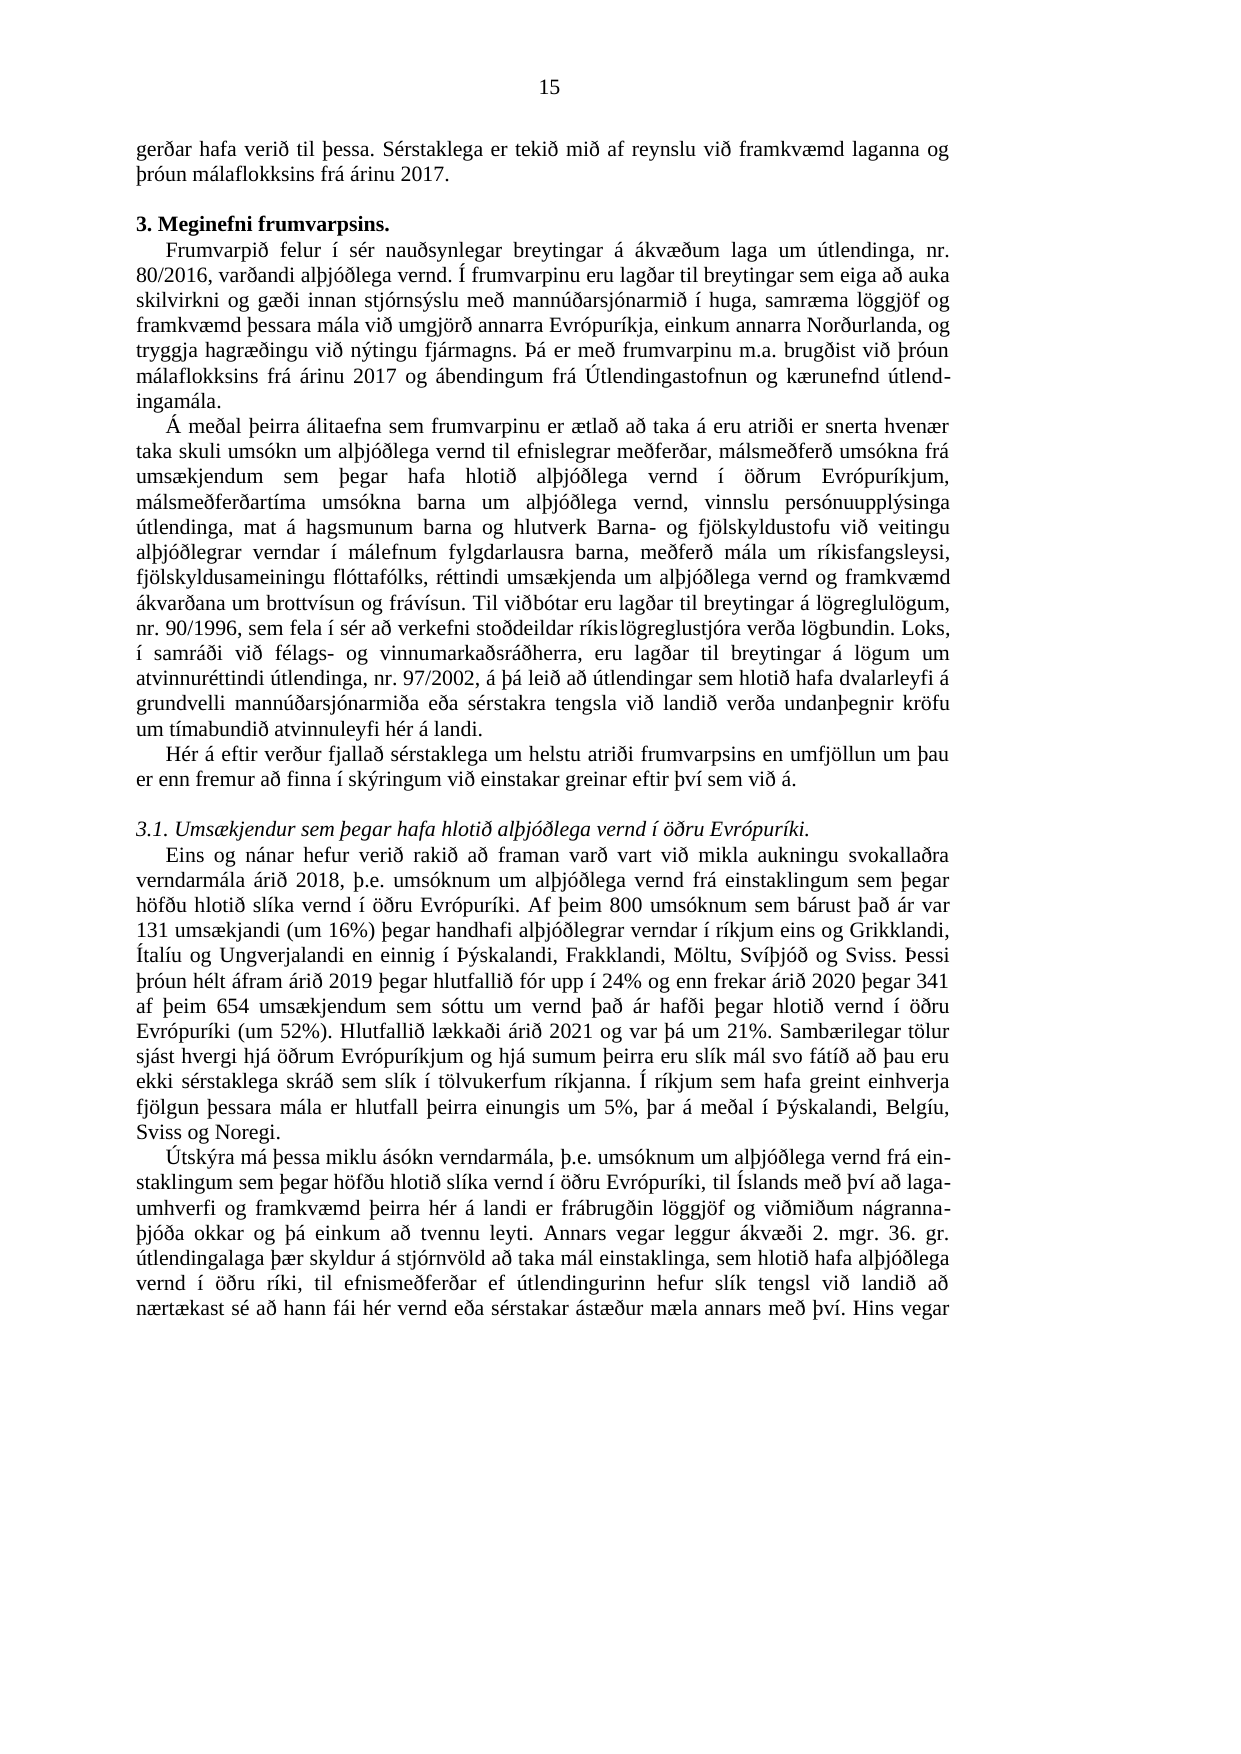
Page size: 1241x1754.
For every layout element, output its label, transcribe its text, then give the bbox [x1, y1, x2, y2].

text Hér á eftir verður fjallað sérstaklega um helstu atriði frumvarpsins en umfjöllun um þau er enn fremur að finna í skýringum við einstakar greinar eftir því sem við á. [136, 741, 951, 791]
text Frumvarpið felur í sér nauðsynlegar breytingar á ákvæðum laga um útlendinga, nr. 80/2016, varðandi alþjóðlega vernd. Í frumvarpinu eru lagðar til breytingar sem eiga að auka skilvirkni og gæði innan stjórnsýslu með mannúðarsjónarmið í huga, samræma löggjöf og framkvæmd þessara mála við umgjörð annarra Evrópuríkja, einkum annarra Norðurlanda, og tryggja hagræðingu við nýtingu fjármagns. Þá er með frumvarpinu m.a. brugðist við þróun málaflokksins frá árinu 2017 og ábendingum frá Útlendingastofnun og kærunefnd útlendingamála. [136, 237, 951, 413]
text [136, 1144, 951, 1321]
text 3.1. Umsækjendur sem þegar hafa hlotið alþjóðlega vernd í öðru Evrópuríki. [136, 816, 951, 842]
text 3. Meginefni frumvarpsins. [136, 211, 951, 237]
text Eins og nánar hefur verið rakið að framan varð vart við mikla aukningu svokallaðra verndarmála árið 2018, þ.e. umsóknum um alþjóðlega vernd frá einstaklingum sem þegar höfðu hlotið slíka vernd í öðru Evrópuríki. Af þeim 800 umsóknum sem bárust það ár var 131 umsækjandi (um 16%) þegar handhafi alþjóðlegrar verndar í ríkjum eins og Grikklandi, Ítalíu og Ungverjalandi en einnig í Þýskalandi, Frakklandi, Möltu, Svíþjóð og Sviss. Þessi þróun hélt áfram árið 2019 þegar hlutfallið fór upp í 24% og enn frekar árið 2020 þegar 341 af þeim 654 umsækjendum sem sóttu um vernd það ár hafði þegar hlotið vernd í öðru Evrópuríki (um 52%). Hlutfallið lækkaði árið 2021 og var þá um 21%. Sambærilegar tölur sjást hvergi hjá öðrum Evrópuríkjum og hjá sumum þeirra eru slík mál svo fátíð að þau eru ekki sérstaklega skráð sem slík í tölvukerfum ríkjanna. Í ríkjum sem hafa greint einhverja fjölgun þessara mála er hlutfall þeirra einungis um 5%, þar á meðal í Þýskalandi, Belgíu, Sviss og Noregi. [136, 842, 951, 1144]
text Á meðal þeirra álitaefna sem frumvarpinu er ætlað að taka á eru atriði er snerta hvenær taka skuli umsókn um alþjóðlega vernd til efnislegrar meðferðar, málsmeðferð umsókna frá umsækjendum sem þegar hafa hlotið alþjóðlega vernd í öðrum Evrópuríkjum, málsmeðferðartíma umsókna barna um alþjóðlega vernd, vinnslu persónuupplýsinga útlendinga, mat á hagsmunum barna og hlutverk Barna- og fjölskyldustofu við veitingu alþjóðlegrar verndar í málefnum fylgdarlausra barna, meðferð mála um ríkisfangsleysi, fjölskyldusameiningu flóttafólks, réttindi umsækjenda um alþjóðlega vernd og framkvæmd ákvarðana um brottvísun og frávísun. Til viðbótar eru lagðar til breytingar á lögreglulögum, nr. 90/1996, sem fela í sér að verkefni stoðdeildar ríkislögreglustjóra verða lögbundin. Loks, í samráði við félags- og vinnumarkaðsráðherra, eru lagðar til breytingar á lögum um atvinnuréttindi útlendinga, nr. 97/2002, á þá leið að útlendingar sem hlotið hafa dvalarleyfi á grundvelli mannúðarsjónarmiða eða sérstakra tengsla við landið verða undanþegnir kröfu um tímabundið atvinnuleyfi hér á landi. [136, 413, 951, 741]
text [136, 136, 951, 186]
